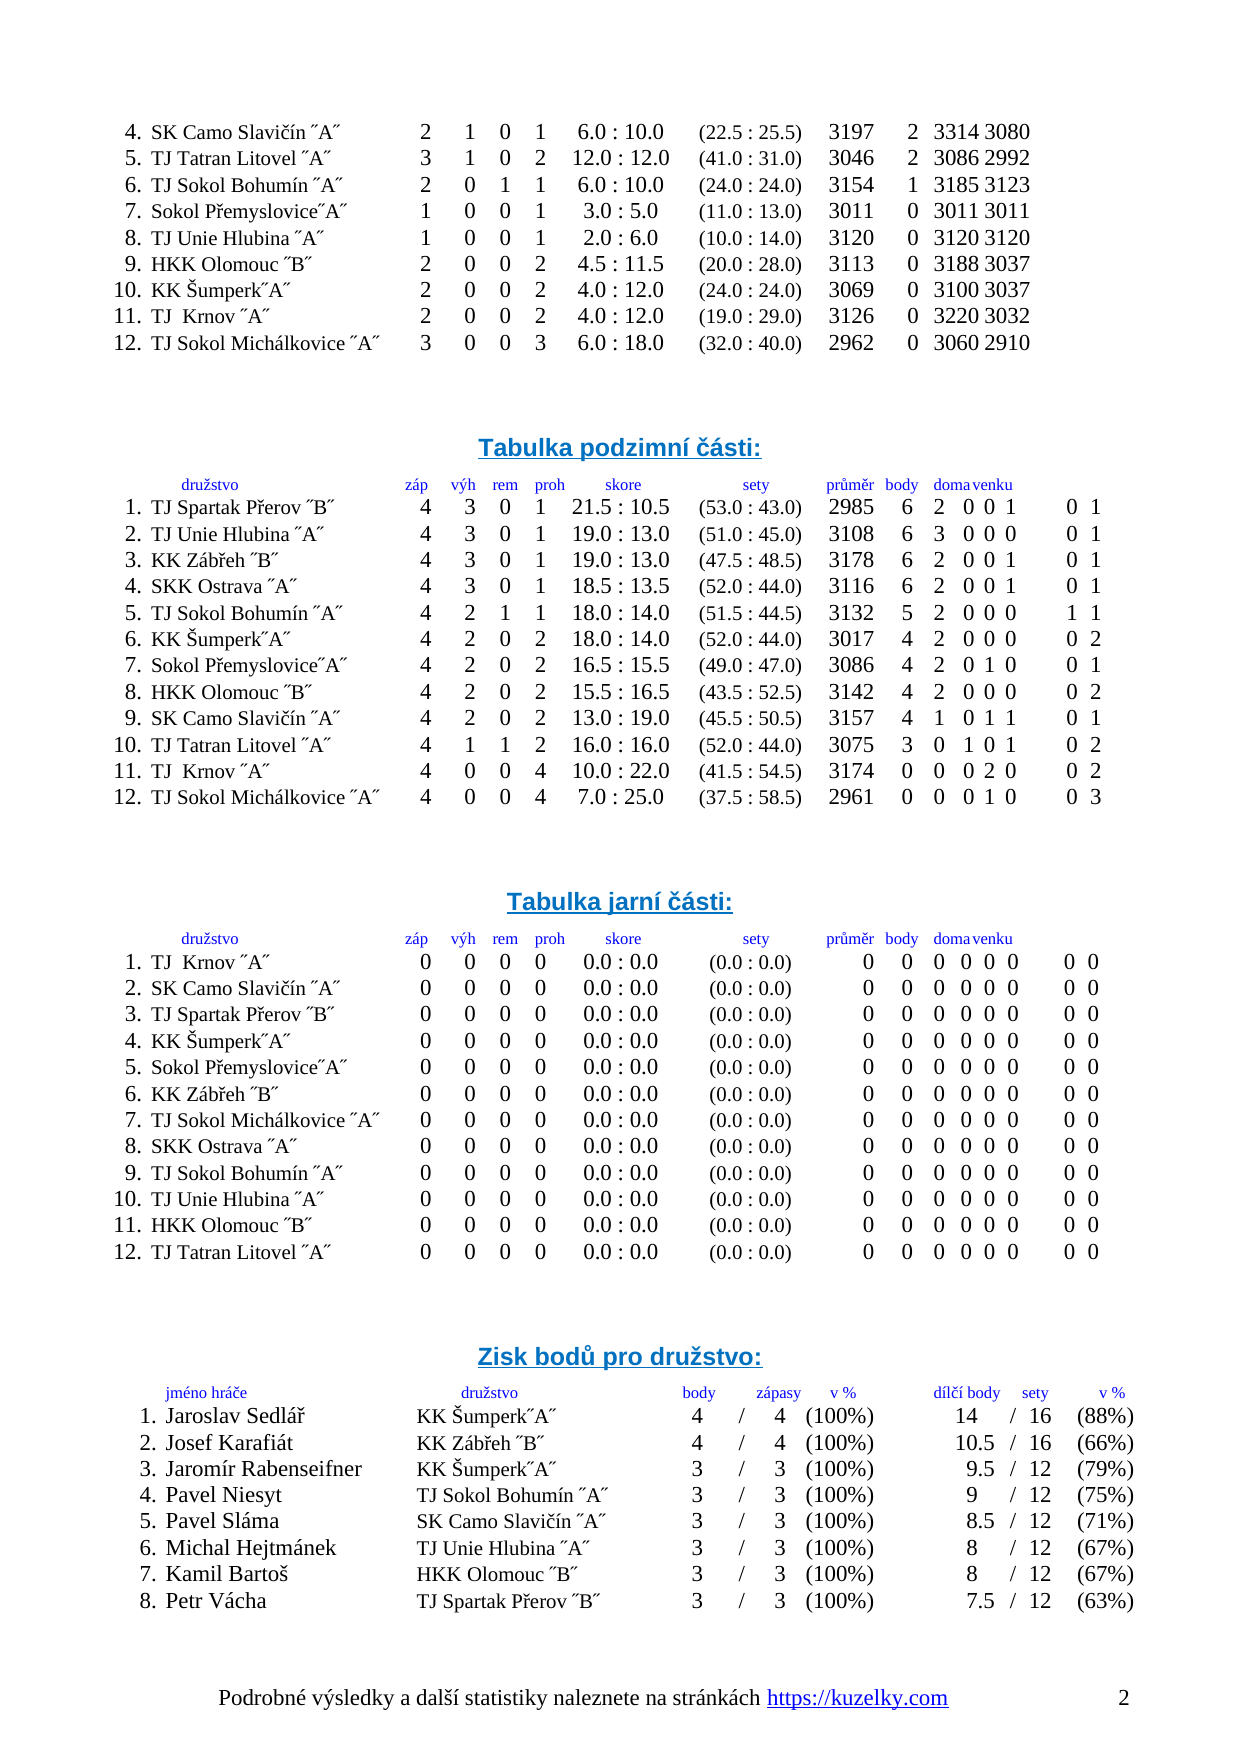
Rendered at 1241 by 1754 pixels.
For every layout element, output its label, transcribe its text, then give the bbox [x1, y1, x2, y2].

text 5. TJ Tatran Litovel ˝A˝ 3 1 0 2 12.0 : 12.0 (41.0 : 31.0) 3046 2 3086 2992 [106, 144, 1134, 171]
text 9. TJ Sokol Bohumín ˝A˝ 0 0 0 0 0.0 : 0.0 (0.0 : 0.0) 0 0 0 0 0 0 0 0 [106, 1159, 1134, 1185]
text 6. Michal Hejtmánek TJ Unie Hlubina ˝A˝ 3 / 3 (100%) 8 / 12 (67%) [106, 1534, 1134, 1560]
text 4. SKK Ostrava ˝A˝ 4 3 0 1 18.5 : 13.5 (52.0 : 44.0) 3116 6 2 0 0 1 0 1 [106, 572, 1134, 599]
text 7. TJ Sokol Michálkovice ˝A˝ 0 0 0 0 0.0 : 0.0 (0.0 : 0.0) 0 0 0 0 0 0 0 0 [106, 1106, 1134, 1132]
text 9. SK Camo Slavičín ˝A˝ 4 2 0 2 13.0 : 19.0 (45.5 : 50.5) 3157 4 1 0 1 1 0 1 [106, 704, 1134, 731]
text 4. KK Šumperk˝A˝ 0 0 0 0 0.0 : 0.0 (0.0 : 0.0) 0 0 0 0 0 0 0 0 [106, 1027, 1134, 1053]
text 9. HKK Olomouc ˝B˝ 2 0 0 2 4.5 : 11.5 (20.0 : 28.0) 3113 0 3188 3037 [106, 250, 1134, 276]
text Tabulka jarní části: [94, 887, 1145, 916]
text 7. Sokol Přemyslovice˝A˝ 4 2 0 2 16.5 : 15.5 (49.0 : 47.0) 3086 4 2 0 1 0 0 1 [106, 652, 1134, 678]
text 4. SK Camo Slavičín ˝A˝ 2 1 0 1 6.0 : 10.0 (22.5 : 25.5) 3197 2 3314 3080 [106, 118, 1134, 144]
text 2. Josef Karafiát KK Zábřeh ˝B˝ 4 / 4 (100%) 10.5 / 16 (66%) [106, 1428, 1134, 1455]
text družstvo záp výh rem proh skore sety průměr body doma venku [106, 474, 1134, 493]
text 6. TJ Sokol Bohumín ˝A˝ 2 0 1 1 6.0 : 10.0 (24.0 : 24.0) 3154 1 3185 3123 [106, 171, 1134, 197]
text 1. TJ Spartak Přerov ˝B˝ 4 3 0 1 21.5 : 10.5 (53.0 : 43.0) 2985 6 2 0 0 1 0 1 [106, 493, 1134, 520]
text 11. TJ Krnov ˝A˝ 4 0 0 4 10.0 : 22.0 (41.5 : 54.5) 3174 0 0 0 2 0 0 2 [106, 757, 1134, 783]
text 5. TJ Sokol Bohumín ˝A˝ 4 2 1 1 18.0 : 14.0 (51.5 : 44.5) 3132 5 2 0 0 0 1 1 [106, 599, 1134, 625]
text 12. TJ Tatran Litovel ˝A˝ 0 0 0 0 0.0 : 0.0 (0.0 : 0.0) 0 0 0 0 0 0 0 0 [106, 1238, 1134, 1264]
text družstvo záp výh rem proh skore sety průměr body doma venku [106, 929, 1134, 948]
text 10. TJ Unie Hlubina ˝A˝ 0 0 0 0 0.0 : 0.0 (0.0 : 0.0) 0 0 0 0 0 0 0 0 [106, 1185, 1134, 1211]
text Tabulka podzimní části: [94, 433, 1145, 462]
text 1. TJ Krnov ˝A˝ 0 0 0 0 0.0 : 0.0 (0.0 : 0.0) 0 0 0 0 0 0 0 0 [106, 948, 1134, 974]
text 12. TJ Sokol Michálkovice ˝A˝ 3 0 0 3 6.0 : 18.0 (32.0 : 40.0) 2962 0 3060 2910 [106, 329, 1134, 355]
text 1. Jaroslav Sedlář KK Šumperk˝A˝ 4 / 4 (100%) 14 / 16 (88%) [106, 1402, 1134, 1428]
text 8. TJ Unie Hlubina ˝A˝ 1 0 0 1 2.0 : 6.0 (10.0 : 14.0) 3120 0 3120 3120 [106, 223, 1134, 250]
text 6. KK Šumperk˝A˝ 4 2 0 2 18.0 : 14.0 (52.0 : 44.0) 3017 4 2 0 0 0 0 2 [106, 625, 1134, 652]
text 5. Sokol Přemyslovice˝A˝ 0 0 0 0 0.0 : 0.0 (0.0 : 0.0) 0 0 0 0 0 0 0 0 [106, 1053, 1134, 1079]
text 10. TJ Tatran Litovel ˝A˝ 4 1 1 2 16.0 : 16.0 (52.0 : 44.0) 3075 3 0 1 0 1 0 2 [106, 731, 1134, 757]
text 10. KK Šumperk˝A˝ 2 0 0 2 4.0 : 12.0 (24.0 : 24.0) 3069 0 3100 3037 [106, 276, 1134, 303]
text 6. KK Zábřeh ˝B˝ 0 0 0 0 0.0 : 0.0 (0.0 : 0.0) 0 0 0 0 0 0 0 0 [106, 1079, 1134, 1106]
text 8. SKK Ostrava ˝A˝ 0 0 0 0 0.0 : 0.0 (0.0 : 0.0) 0 0 0 0 0 0 0 0 [106, 1132, 1134, 1159]
text jméno hráče družstvo body zápasy v % dílčí body sety v % [106, 1383, 1134, 1402]
text 8. HKK Olomouc ˝B˝ 4 2 0 2 15.5 : 16.5 (43.5 : 52.5) 3142 4 2 0 0 0 0 2 [106, 678, 1134, 704]
text 11. HKK Olomouc ˝B˝ 0 0 0 0 0.0 : 0.0 (0.0 : 0.0) 0 0 0 0 0 0 0 0 [106, 1211, 1134, 1238]
text 8. Petr Vácha TJ Spartak Přerov ˝B˝ 3 / 3 (100%) 7.5 / 12 (63%) [106, 1587, 1134, 1613]
text 4. Pavel Niesyt TJ Sokol Bohumín ˝A˝ 3 / 3 (100%) 9 / 12 (75%) [106, 1481, 1134, 1508]
text Zisk bodů pro družstvo: [94, 1342, 1145, 1371]
text 7. Kamil Bartoš HKK Olomouc ˝B˝ 3 / 3 (100%) 8 / 12 (67%) [106, 1560, 1134, 1587]
text 3. KK Zábřeh ˝B˝ 4 3 0 1 19.0 : 13.0 (47.5 : 48.5) 3178 6 2 0 0 1 0 1 [106, 546, 1134, 572]
text 5. Pavel Sláma SK Camo Slavičín ˝A˝ 3 / 3 (100%) 8.5 / 12 (71%) [106, 1508, 1134, 1534]
text 3. TJ Spartak Přerov ˝B˝ 0 0 0 0 0.0 : 0.0 (0.0 : 0.0) 0 0 0 0 0 0 0 0 [106, 1001, 1134, 1027]
text 11. TJ Krnov ˝A˝ 2 0 0 2 4.0 : 12.0 (19.0 : 29.0) 3126 0 3220 3032 [106, 303, 1134, 329]
text 7. Sokol Přemyslovice˝A˝ 1 0 0 1 3.0 : 5.0 (11.0 : 13.0) 3011 0 3011 3011 [106, 197, 1134, 223]
text 12. TJ Sokol Michálkovice ˝A˝ 4 0 0 4 7.0 : 25.0 (37.5 : 58.5) 2961 0 0 0 1 0 0 3 [106, 783, 1134, 810]
text 3. Jaromír Rabenseifner KK Šumperk˝A˝ 3 / 3 (100%) 9.5 / 12 (79%) [106, 1455, 1134, 1481]
text 2. SK Camo Slavičín ˝A˝ 0 0 0 0 0.0 : 0.0 (0.0 : 0.0) 0 0 0 0 0 0 0 0 [106, 974, 1134, 1001]
text 2. TJ Unie Hlubina ˝A˝ 4 3 0 1 19.0 : 13.0 (51.0 : 45.0) 3108 6 3 0 0 0 0 1 [106, 520, 1134, 546]
